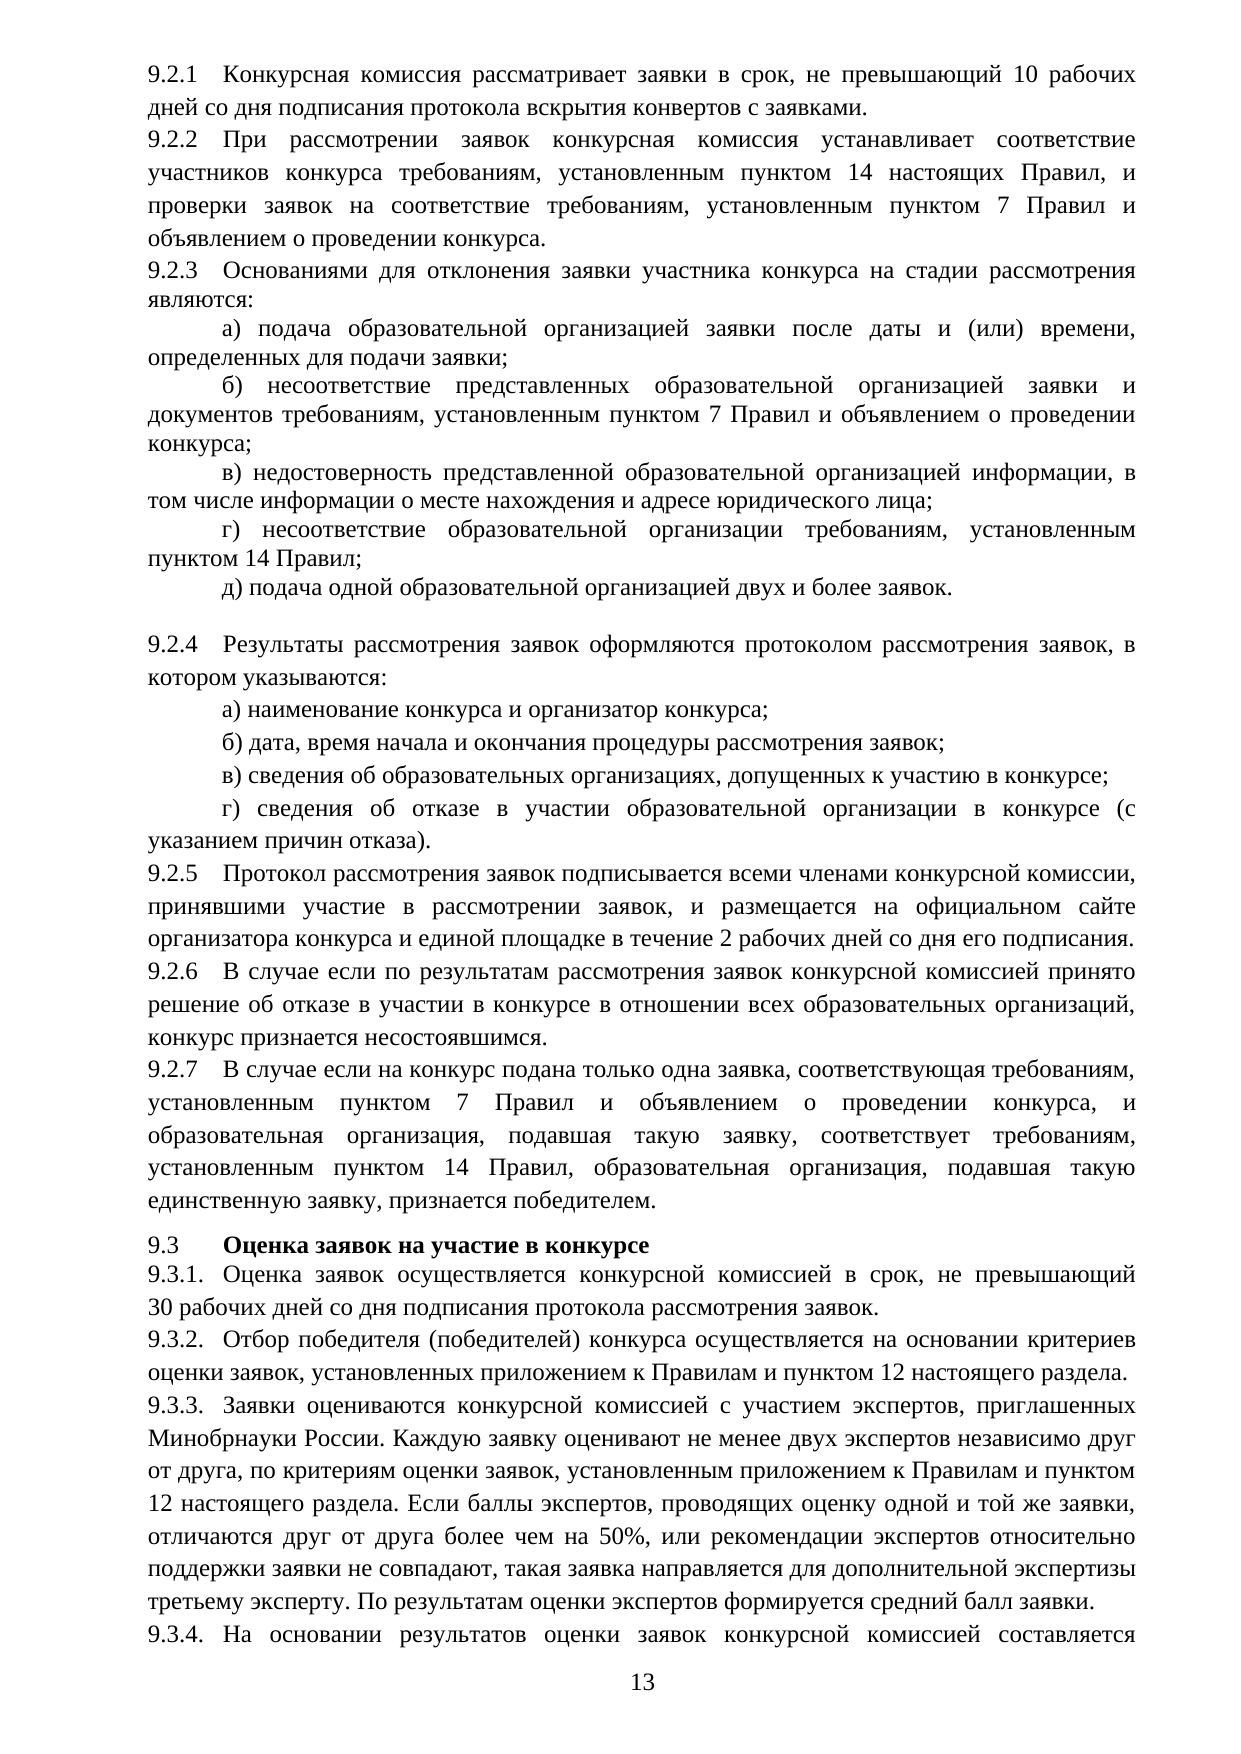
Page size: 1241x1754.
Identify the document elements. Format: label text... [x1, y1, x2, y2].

text в) сведения об образовательных организациях, допущенных к участию в конкурсе; [148, 760, 1137, 789]
list Основаниями для отклонения заявки участника конкурса на стадии рассмотрения являются: [148, 255, 1137, 313]
text а) наименование конкурса и организатор конкурса; [148, 694, 1137, 723]
list Отбор победителя (победителей) конкурса осуществляется на основании критериев оценки заявок, установленных приложением к Правилам и пунктом 12 настоящего раздела. [148, 1324, 1137, 1386]
list Конкурсная комиссия рассматривает заявки в срок, не превышающий 10 рабочих дней со дня подписания протокола вскрытия конвертов с заявками. [148, 59, 1137, 121]
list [148, 1619, 1137, 1648]
list В случае если на конкурс подана только одна заявка, соответствующая требованиям, установленным пунктом 7 Правил и объявлением о проведении конкурса, и образовательная организация, подавшая такую заявку, соответствует требованиям, установленным пунктом 14 Правил, образовательная организация, подавшая такую единственную заявку, признается победителем. [148, 1054, 1137, 1214]
text б) несоответствие представленных образовательной организацией заявки и документов требованиям, установленным пунктом 7 Правил и объявлением о проведении конкурса; [148, 370, 1137, 457]
text а) подача образовательной организацией заявки после даты и (или) времени, определенных для подачи заявки; [148, 313, 1137, 370]
list Заявки оцениваются конкурсной комиссией с участием экспертов, приглашенных Минобрнауки России. Каждую заявку оценивают не менее двух экспертов независимо друг от друга, по критериям оценки заявок, установленным приложением к Правилам и пунктом 12 настоящего раздела. Если баллы экспертов, проводящих оценку одной и той же заявки, отличаются друг от друга более чем на 50%, или рекомендации экспертов относительно поддержки заявки не совпадают, такая заявка направляется для дополнительной экспертизы третьему эксперту. По результатам оценки экспертов формируется средний балл заявки. [148, 1390, 1137, 1615]
text в) недостоверность представленной образовательной организацией информации, в том числе информации о месте нахождения и адресе юридического лица; [148, 457, 1137, 514]
list В случае если по результатам рассмотрения заявок конкурсной комиссией принято решение об отказе в участии в конкурсе в отношении всех образовательных организаций, конкурс признается несостоявшимся. [148, 956, 1137, 1050]
list При рассмотрении заявок конкурсная комиссия устанавливает соответствие участников конкурса требованиям, установленным пунктом 14 настоящих Правил, и проверки заявок на соответствие требованиям, установленным пунктом 7 Правил и объявлением о проведении конкурса. [148, 124, 1137, 251]
list Результаты рассмотрения заявок оформляются протоколом рассмотрения заявок, в котором указываются: [148, 629, 1137, 691]
list Оценка заявок осуществляется конкурсной комиссией в срок, не превышающий 30 рабочих дней со дня подписания протокола рассмотрения заявок. [148, 1259, 1137, 1321]
text б) дата, время начала и окончания процедуры рассмотрения заявок; [148, 727, 1137, 756]
text г) несоответствие образовательной организации требованиям, установленным пунктом 14 Правил; [148, 514, 1137, 572]
text д) подача одной образовательной организацией двух и более заявок. [148, 572, 1137, 600]
list Протокол рассмотрения заявок подписывается всеми членами конкурсной комиссии, принявшими участие в рассмотрении заявок, и размещается на официальном сайте организатора конкурса и единой площадке в течение 2 рабочих дней со дня его подписания. [148, 858, 1137, 952]
text г) сведения об отказе в участии образовательной организации в конкурсе (с указанием причин отказа). [148, 793, 1137, 854]
list Оценка заявок на участие в конкурсе [148, 1230, 1137, 1259]
